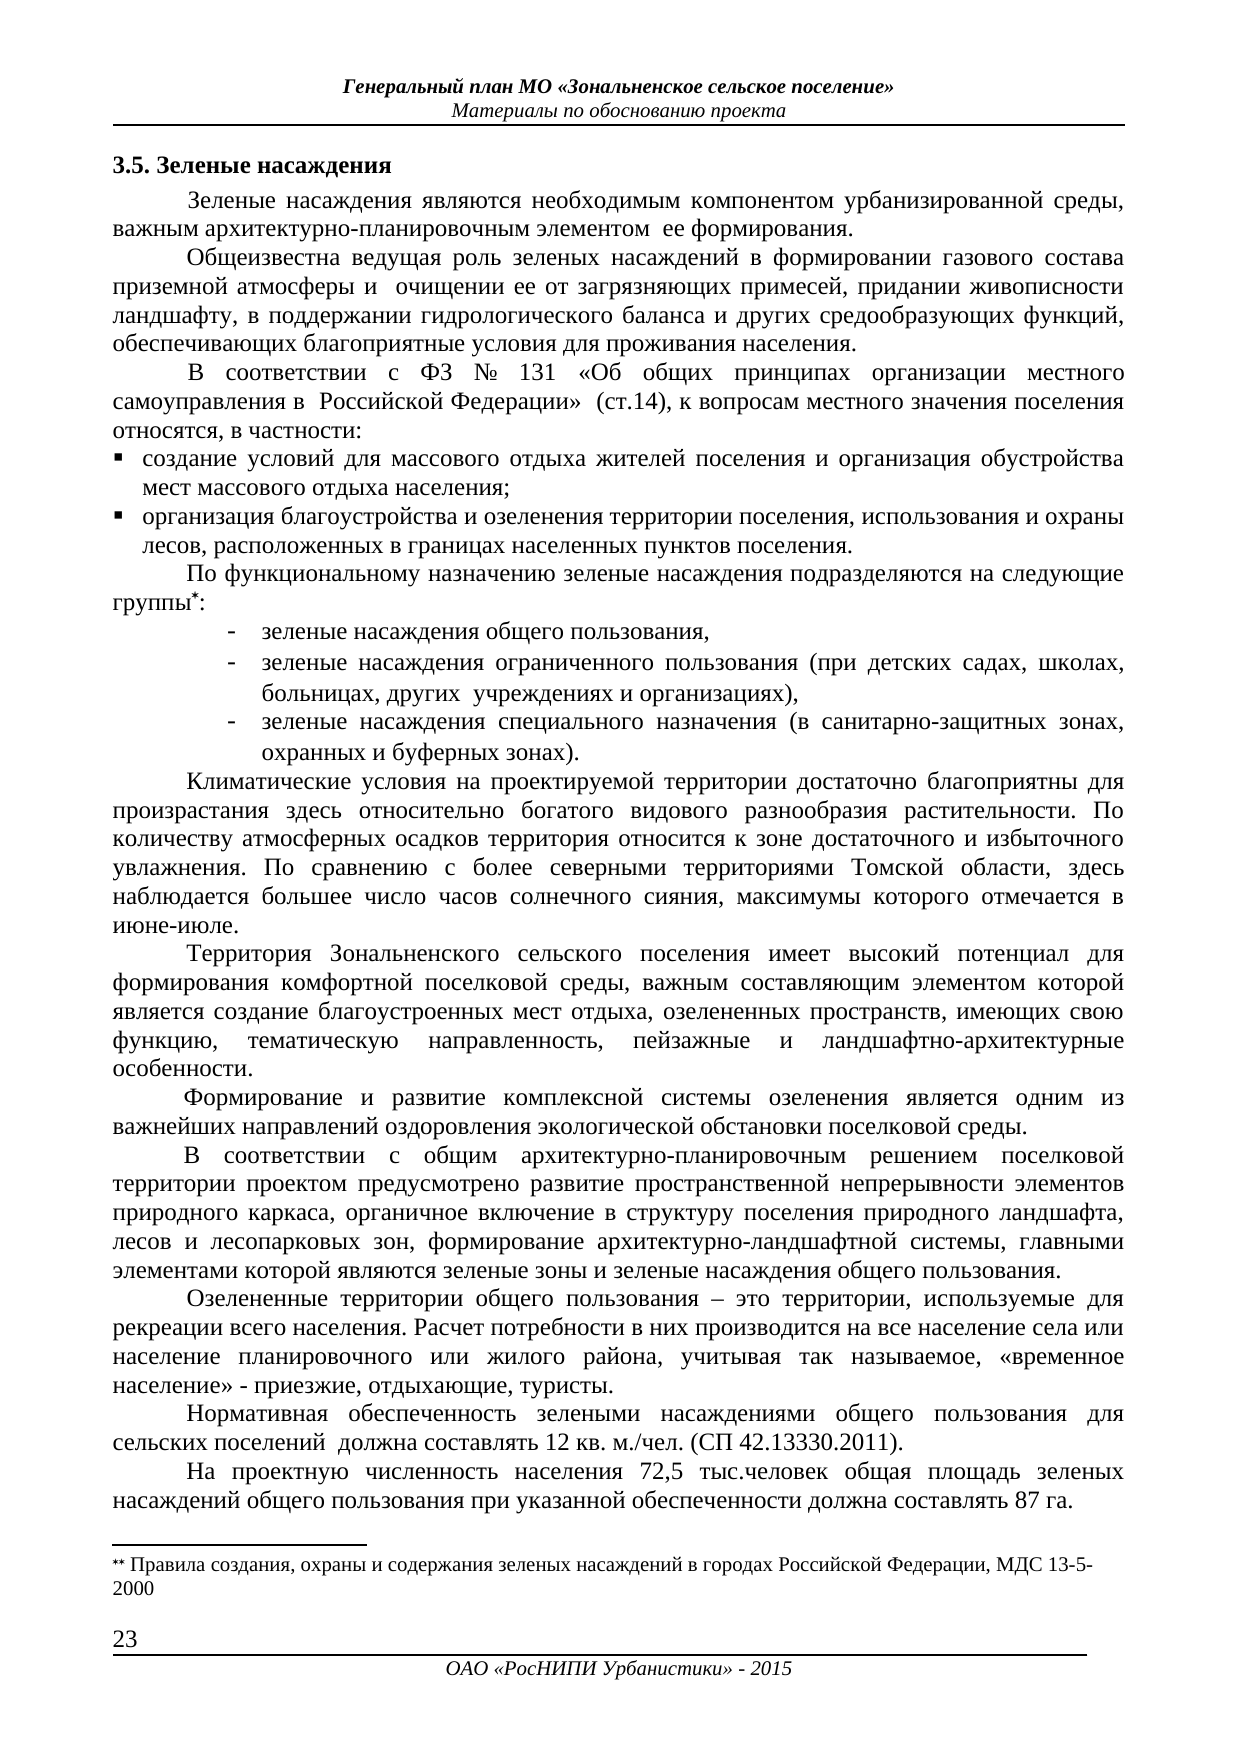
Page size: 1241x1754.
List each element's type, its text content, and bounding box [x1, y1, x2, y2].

list зеленые насаждения ограниченного пользования (при детских садах, школах, больницах, других учреждениях и организациях), [224, 647, 1125, 706]
text Нормативная обеспеченность зелеными насаждениями общего пользования для сельских поселений должна составлять ./чел. (СП 42.13330.2011). [112, 1398, 1125, 1456]
list зеленые насаждения специального назначения (в санитарно-защитных зонах, охранных и буферных зонах). [224, 706, 1125, 766]
list организация благоустройства и озеленения территории поселения, использования и охраны лесов, расположенных в границах населенных пунктов поселения. [112, 501, 1125, 558]
text В соответствии с ФЗ № 131 «Об общих принципах организации местного самоуправления в Российской Федерации» (ст.14), к вопросам местного значения поселения относятся, в частности: [112, 357, 1125, 443]
text Общеизвестна ведущая роль зеленых насаждений в формировании газового состава приземной атмосферы и очищении ее от загрязняющих примесей, придании живописности ландшафту, в поддержании гидрологического баланса и других средообразующих функций, обеспечивающих благоприятные условия для проживания населения. [112, 242, 1125, 357]
text 3.5. Зеленые насаждения [112, 150, 1125, 178]
text Озелененные территории общего пользования – это территории, используемые для рекреации всего населения. Расчет потребности в них производится на все население села или население планировочного или жилого района, учитывая так называемое, «временное население» - приезжие, отдыхающие, туристы. [112, 1283, 1125, 1398]
text На проектную численность населения 72,5 тыс.человек общая площадь зеленых насаждений общего пользования при указанной обеспеченности должна составлять . [112, 1456, 1125, 1513]
text Формирование и развитие комплексной системы озеленения является одним из важнейших направлений оздоровления экологической обстановки поселковой среды. [112, 1082, 1125, 1140]
text В соответствии с общим архитектурно-планировочным решением поселковой территории проектом предусмотрено развитие пространственной непрерывности элементов природного каркаса, органичное включение в структуру поселения природного ландшафта, лесов и лесопарковых зон, формирование архитектурно-ландшафтной системы, главными элементами которой являются зеленые зоны и зеленые насаждения общего пользования. [112, 1140, 1125, 1283]
text Зеленые насаждения являются необходимым компонентом урбанизированной среды, важным архитектурно-планировочным элементом ее формирования. [112, 185, 1125, 242]
text Территория Зональненского сельского поселения имеет высокий потенциал для формирования комфортной поселковой среды, важным составляющим элементом которой является создание благоустроенных мест отдыха, озелененных пространств, имеющих свою функцию, тематическую направленность, пейзажные и ландшафтно-архитектурные особенности. [112, 938, 1125, 1082]
text Климатические условия на проектируемой территории достаточно благоприятны для произрастания здесь относительно богатого видового разнообразия растительности. По количеству атмосферных осадков территория относится к зоне достаточного и избыточного увлажнения. По сравнению с более северными территориями Томской области, здесь наблюдается большее число часов солнечного сияния, максимумы которого отмечается в июне-июле. [112, 766, 1125, 938]
list создание условий для массового отдыха жителей поселения и организация обустройства мест массового отдыха населения; [112, 443, 1125, 501]
list зеленые насаждения общего пользования, [224, 616, 1125, 647]
text По функциональному назначению зеленые насаждения подразделяются на следующие группы: [112, 558, 1125, 616]
